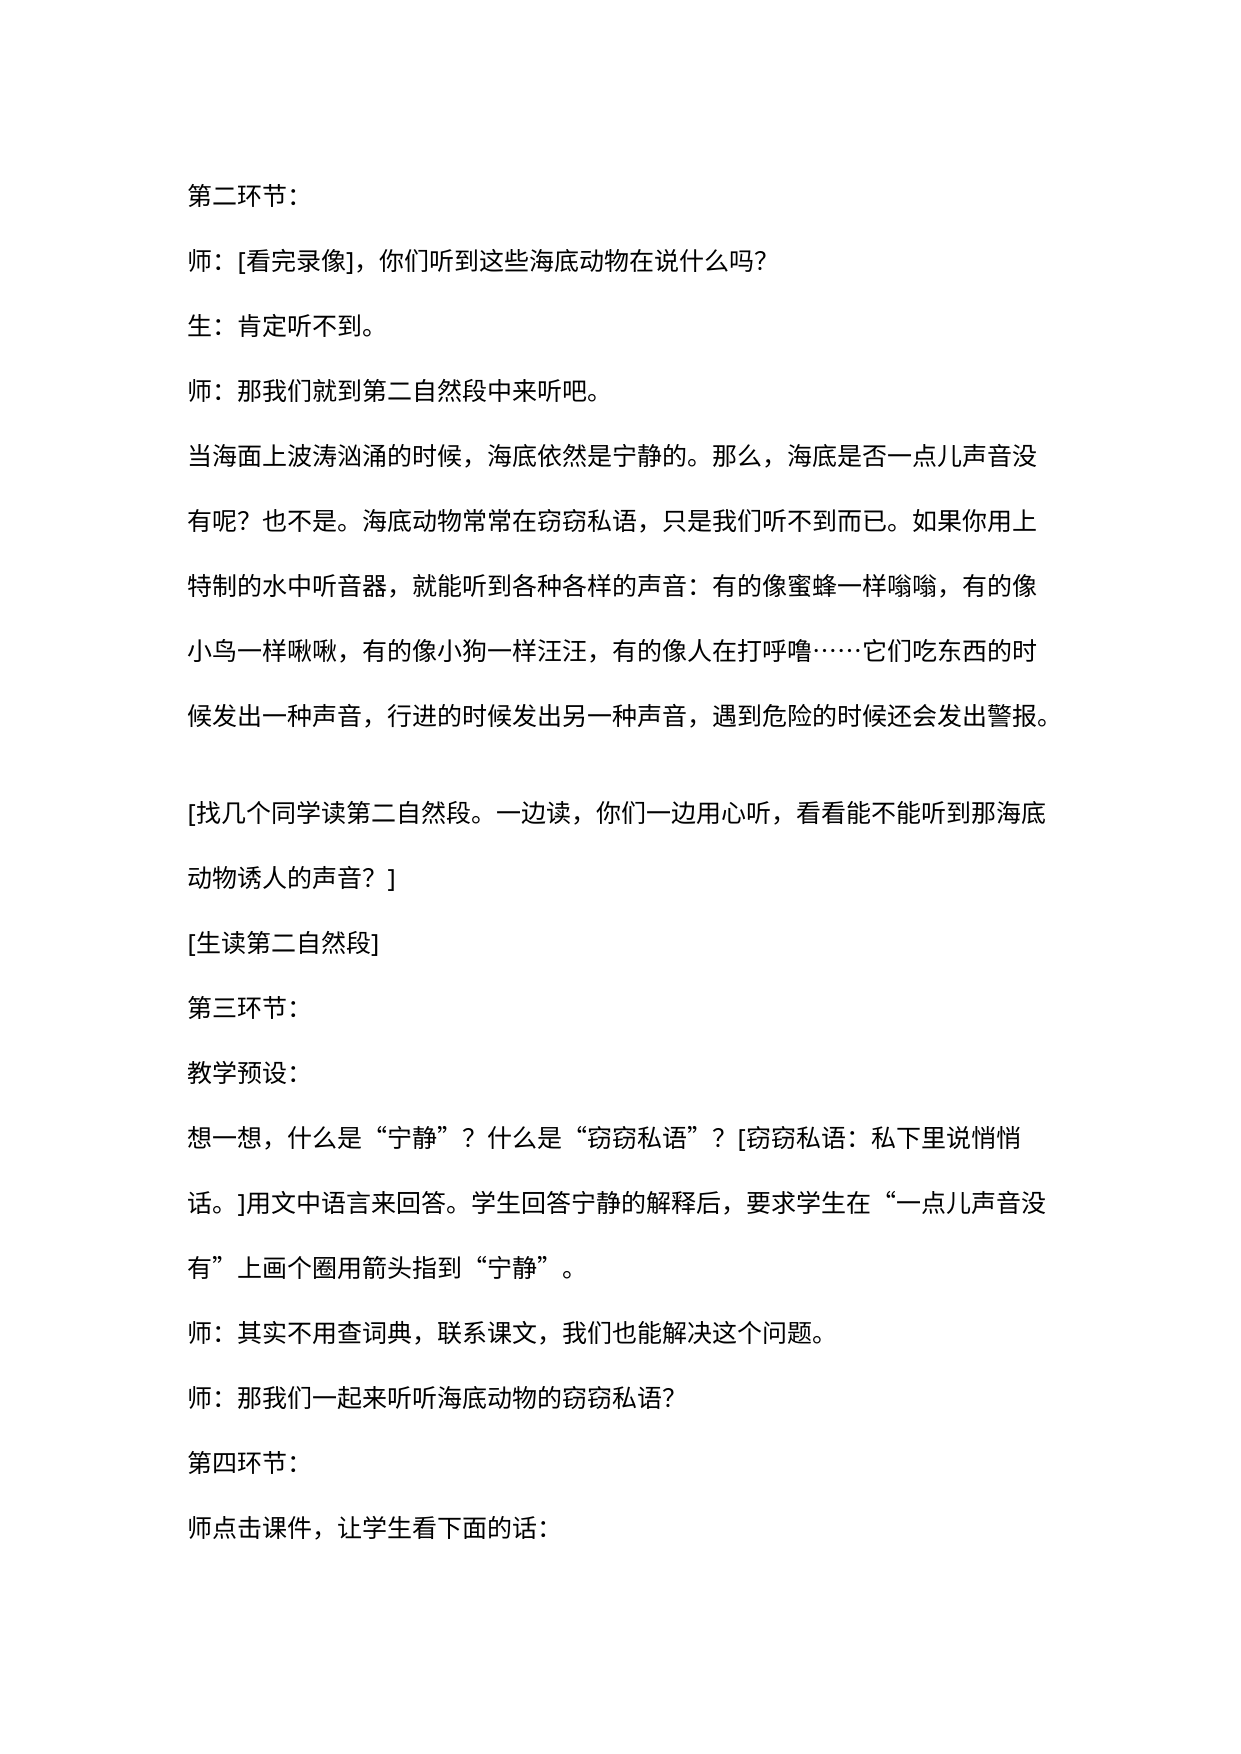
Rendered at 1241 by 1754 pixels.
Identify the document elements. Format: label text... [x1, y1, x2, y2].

text 生：肯定听不到。 [187, 292, 1053, 357]
text 当海面上波涛汹涌的时候，海底依然是宁静的。那么，海底是否一点儿声音没有呢？也不是。海底动物常常在窃窃私语，只是我们听不到而已。如果你用上特制的水中听音器，就能听到各种各样的声音：有的像蜜蜂一样嗡嗡，有的像小鸟一样啾啾，有的像小狗一样汪汪，有的像人在打呼噜……它们吃东西的时候发出一种声音，行进的时候发出另一种声音，遇到危险的时候还会发出警报。 [187, 422, 1053, 747]
text 师：那我们就到第二自然段中来听吧。 [187, 357, 1053, 422]
text [找几个同学读第二自然段。一边读，你们一边用心听，看看能不能听到那海底动物诱人的声音？] [187, 779, 1053, 909]
text 师：其实不用查词典，联系课文，我们也能解决这个问题。 [187, 1299, 1053, 1364]
text 第二环节： [187, 162, 1053, 227]
text 想一想，什么是“宁静”？什么是“窃窃私语”？[窃窃私语：私下里说悄悄话。]用文中语言来回答。学生回答宁静的解释后，要求学生在“一点儿声音没有”上画个圈用箭头指到“宁静”。 [187, 1104, 1053, 1299]
text [生读第二自然段] [187, 909, 1053, 974]
text 第四环节： [187, 1429, 1053, 1494]
text 师点击课件，让学生看下面的话： [187, 1494, 1053, 1559]
text 师：[看完录像]，你们听到这些海底动物在说什么吗？ [187, 227, 1053, 292]
text 教学预设： [187, 1039, 1053, 1104]
text 师：那我们一起来听听海底动物的窃窃私语？ [187, 1364, 1053, 1429]
text 第三环节： [187, 974, 1053, 1039]
